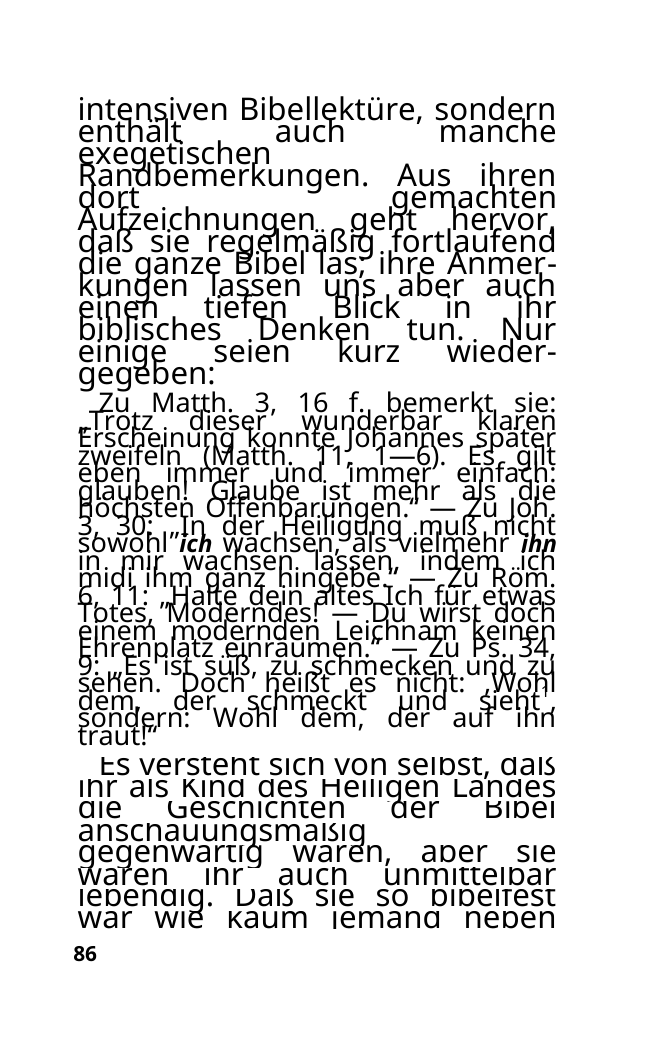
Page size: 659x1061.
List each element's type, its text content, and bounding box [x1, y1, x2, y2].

text Zu Matth. 3, 16 f. bemerkt sie: „Trotz dieser wunderbar klaren Erscheinung konnte Johannes später zweifeln (Matth. 11, 1—6). Es gilt eben immer und immer einfach: glauben! Glaube ist mehr als die höchsten Offenbarungen.“ — Zu Joh. 3, 30: „In der Heiligung muß nicht sowohl ich wachsen, als vielmehr ihn in mir wachsen lassen, indem ich midi ihm ganz hingebe.“ — Zu Röm. 6, 11: „Halte dein altes Ich für etwas Totes, Moderndes! — Du wirst doch einem modernden Leichnam keinen Ehrenplatz einräumen.“ — Zu Ps. 34, 9: „Es ist süß, zu schmecken und zu sehen. Doch heißt es nicht: ,Wohl dem, der schmeckt und sieht1, sondern: Wohl dem, der auf ihn traut!“ [77, 398, 557, 748]
text Es versteht sich von selbst, daß ihr als Kind des Heiligen Landes die Geschichten der Bibel anschauungsmäßig gegenwärtig waren, aber sie waren ihr auch unmittelbar lebendig. Daß sie so bibelfest war wie kaum jemand neben ihr, war das Geheimnis ihrer Glaubensgewißheit. Wenn sie auch den geschichtlichen Bedingungen und Zusammenhängen ihr Recht ließ, so war ihr die Bibel doch ganz wesentlich das Mittel zur Erfassung des Heils. Daß ihr positives Verhältnis zum biblischen Wort frei war von aller Gesetzlichkeit, geht aus einer Betrachtung über Psalm 32, 8 hervor: [77, 757, 557, 929]
text intensiven Bibellektüre, sondern enthält auch manche exegetischen Randbemerkungen. Aus ihren dort gemachten Aufzeichnungen geht hervor, daß sie regelmäßig fortlaufend die ganze Bibel las; ihre Anmerkungen lassen uns aber auch einen tiefen Blick in ihr biblisches Denken tun. Nur einige seien kurz wiedergegeben: [77, 103, 557, 389]
text 86 [73, 944, 97, 965]
